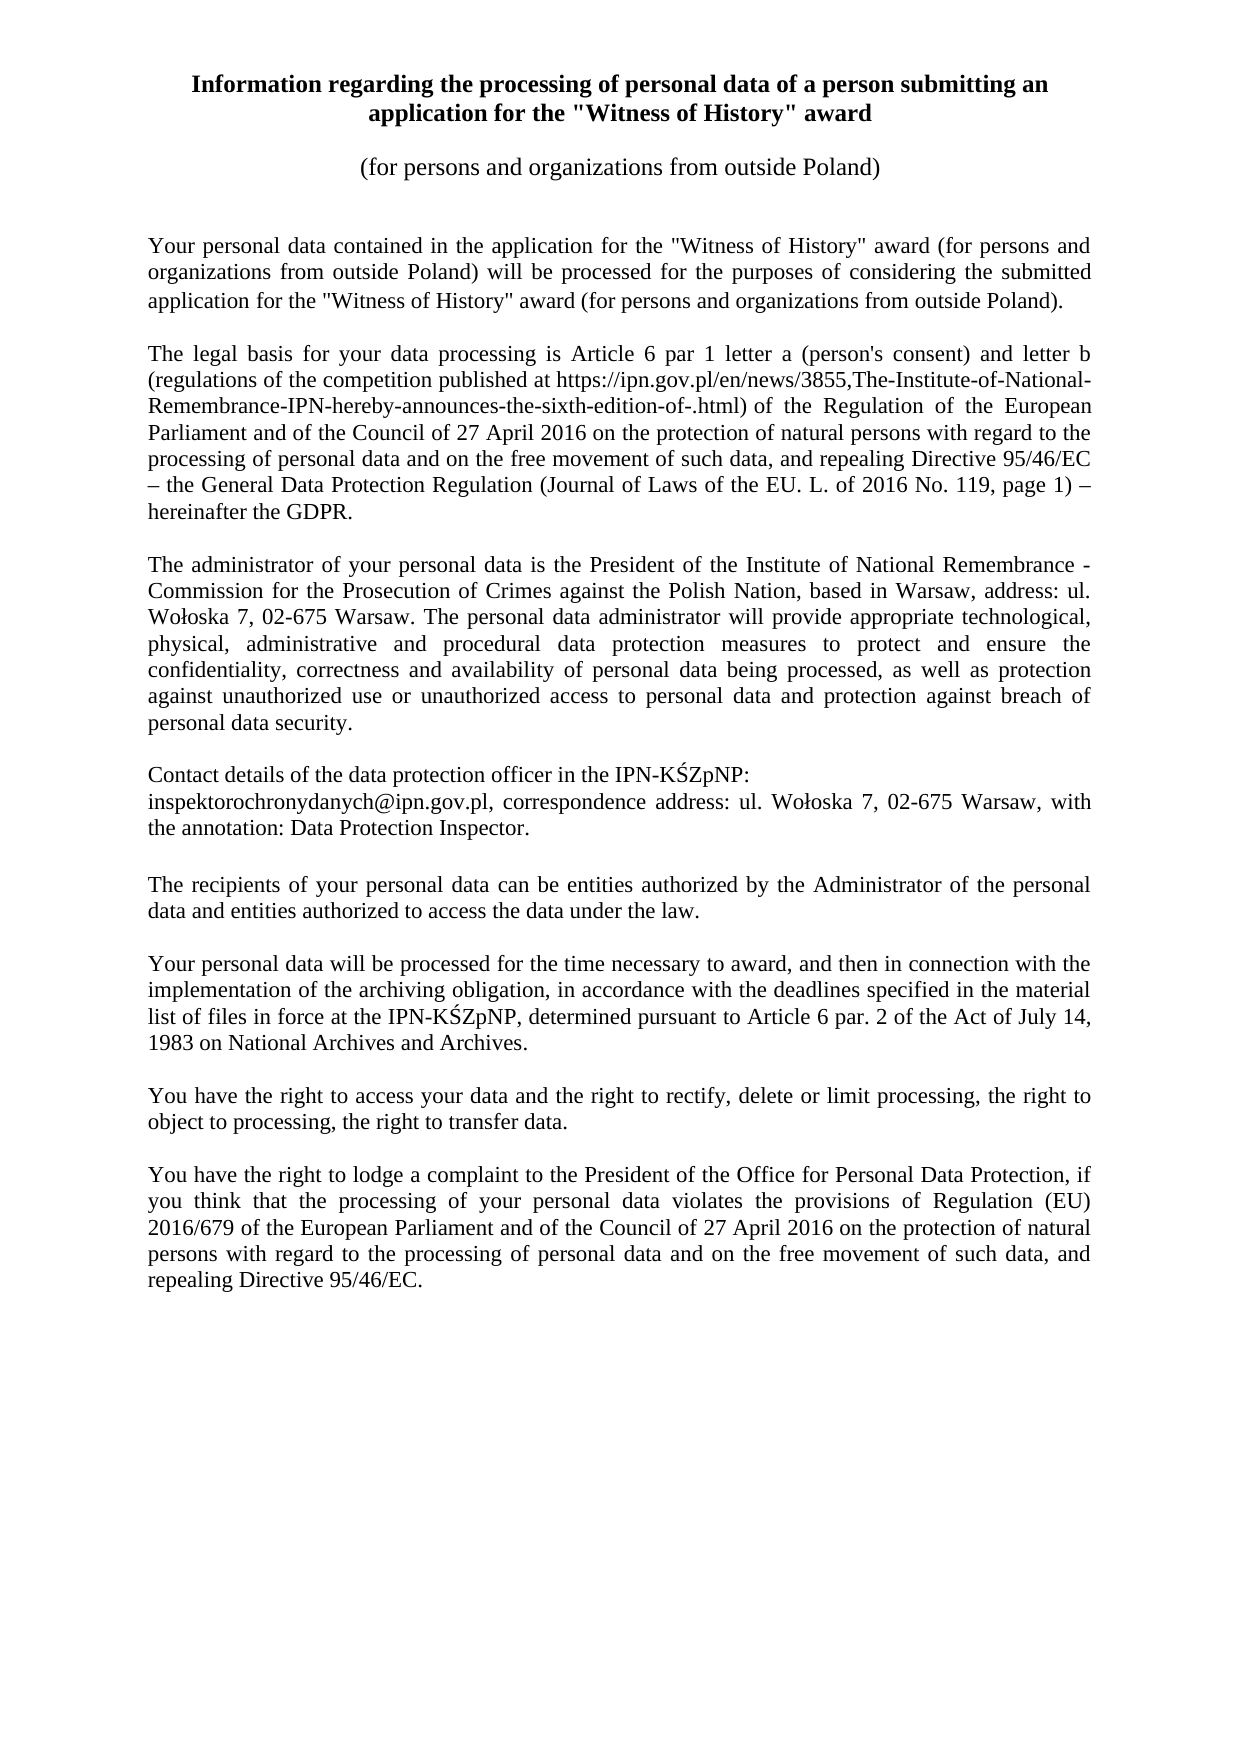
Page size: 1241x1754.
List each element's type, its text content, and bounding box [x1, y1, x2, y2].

text You have the right to access your data and the right to rectify, delete or limit processing, the right to object to processing, the right to transfer data. [148, 1082, 1093, 1134]
text inspektorochronydanych@ipn.gov.pl, correspondence address: ul. Wołoska 7, 02-675 Warsaw, with the annotation: Data Protection Inspector. [148, 788, 1093, 841]
text The administrator of your personal data is the President of the Institute of National Remembrance - Commission for the Prosecution of Crimes against the Polish Nation, based in Warsaw, address: ul. Wołoska 7, 02-675 Warsaw. The personal data administrator will provide appropriate technological, physical, administrative and procedural data protection measures to protect and ensure the confidentiality, correctness and availability of personal data being processed, as well as protection against unauthorized use or unauthorized access to personal data and protection against breach of personal data security. [148, 551, 1093, 735]
text Your personal data will be processed for the time necessary to award, and then in connection with the implementation of the archiving obligation, in accordance with the deadlines specified in the material list of files in force at the IPN-KŚZpNP, determined pursuant to Article 6 par. 2 of the Act of July 14, 1983 on National Archives and Archives. [148, 950, 1093, 1055]
text Your personal data contained in the application for the "Witness of History" award (for persons and organizations from outside Poland) will be processed for the purposes of considering the submitted application for the "Witness of History" award (for persons and organizations from outside Poland). [148, 232, 1093, 313]
text The legal basis for your data processing is Article 6 par 1 letter a (person's consent) and letter b (regulations of the competition published at https://ipn.gov.pl/en/news/3855,The-Institute-of-National-Remembrance-IPN-hereby-announces-the-sixth-edition-of-.html) of the Regulation of the European Parliament and of the Council of 27 April 2016 on the protection of natural persons with regard to the processing of personal data and on the free movement of such data, and repealing Directive 95/46/EC – the General Data Protection Regulation (Journal of Laws of the EU. L. of 2016 No. 119, page 1) – hereinafter the GDPR. [148, 340, 1093, 524]
text The recipients of your personal data can be entities authorized by the Administrator of the personal data and entities authorized to access the data under the law. [148, 871, 1093, 924]
text You have the right to lodge a complaint to the President of the Office for Personal Data Protection, if you think that the processing of your personal data violates the provisions of Regulation (EU) 2016/679 of the European Parliament and of the Council of 27 April 2016 on the protection of natural persons with regard to the processing of personal data and on the free movement of such data, and repealing Directive 95/46/EC. [148, 1161, 1093, 1293]
subtitle Information regarding the processing of personal data of a person submitting an application for the "Witness of History" award [148, 69, 1093, 127]
text Contact details of the data protection officer in the IPN-KŚZpNP: [148, 761, 1093, 788]
subtitle (for persons and organizations from outside Poland) [148, 152, 1093, 181]
